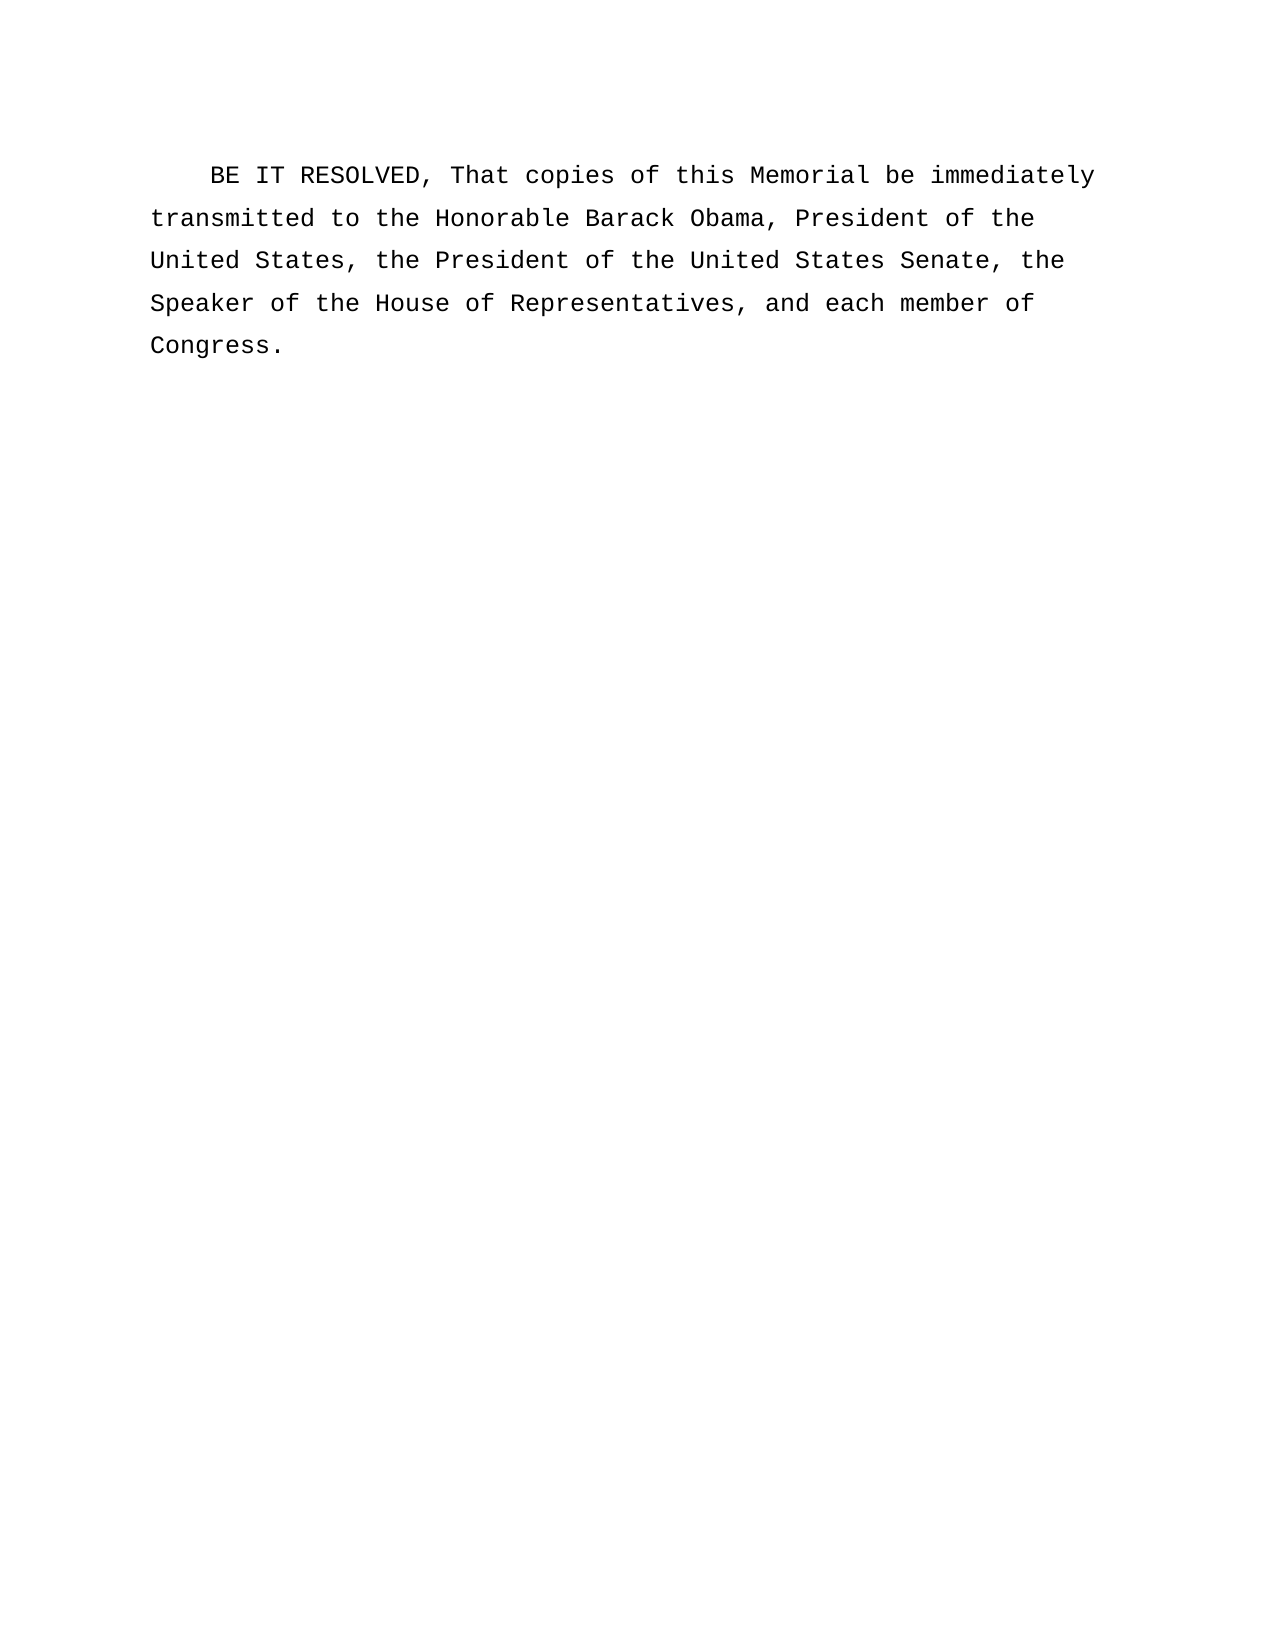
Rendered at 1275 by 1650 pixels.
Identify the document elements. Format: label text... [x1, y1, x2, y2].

text BE IT RESOLVED, That copies of this Memorial be immediately transmitted to the Honorable Barack Obama, President of the United States, the President of the United States Senate, the Speaker of the House of Representatives, and each member of Congress. [150, 150, 1125, 362]
